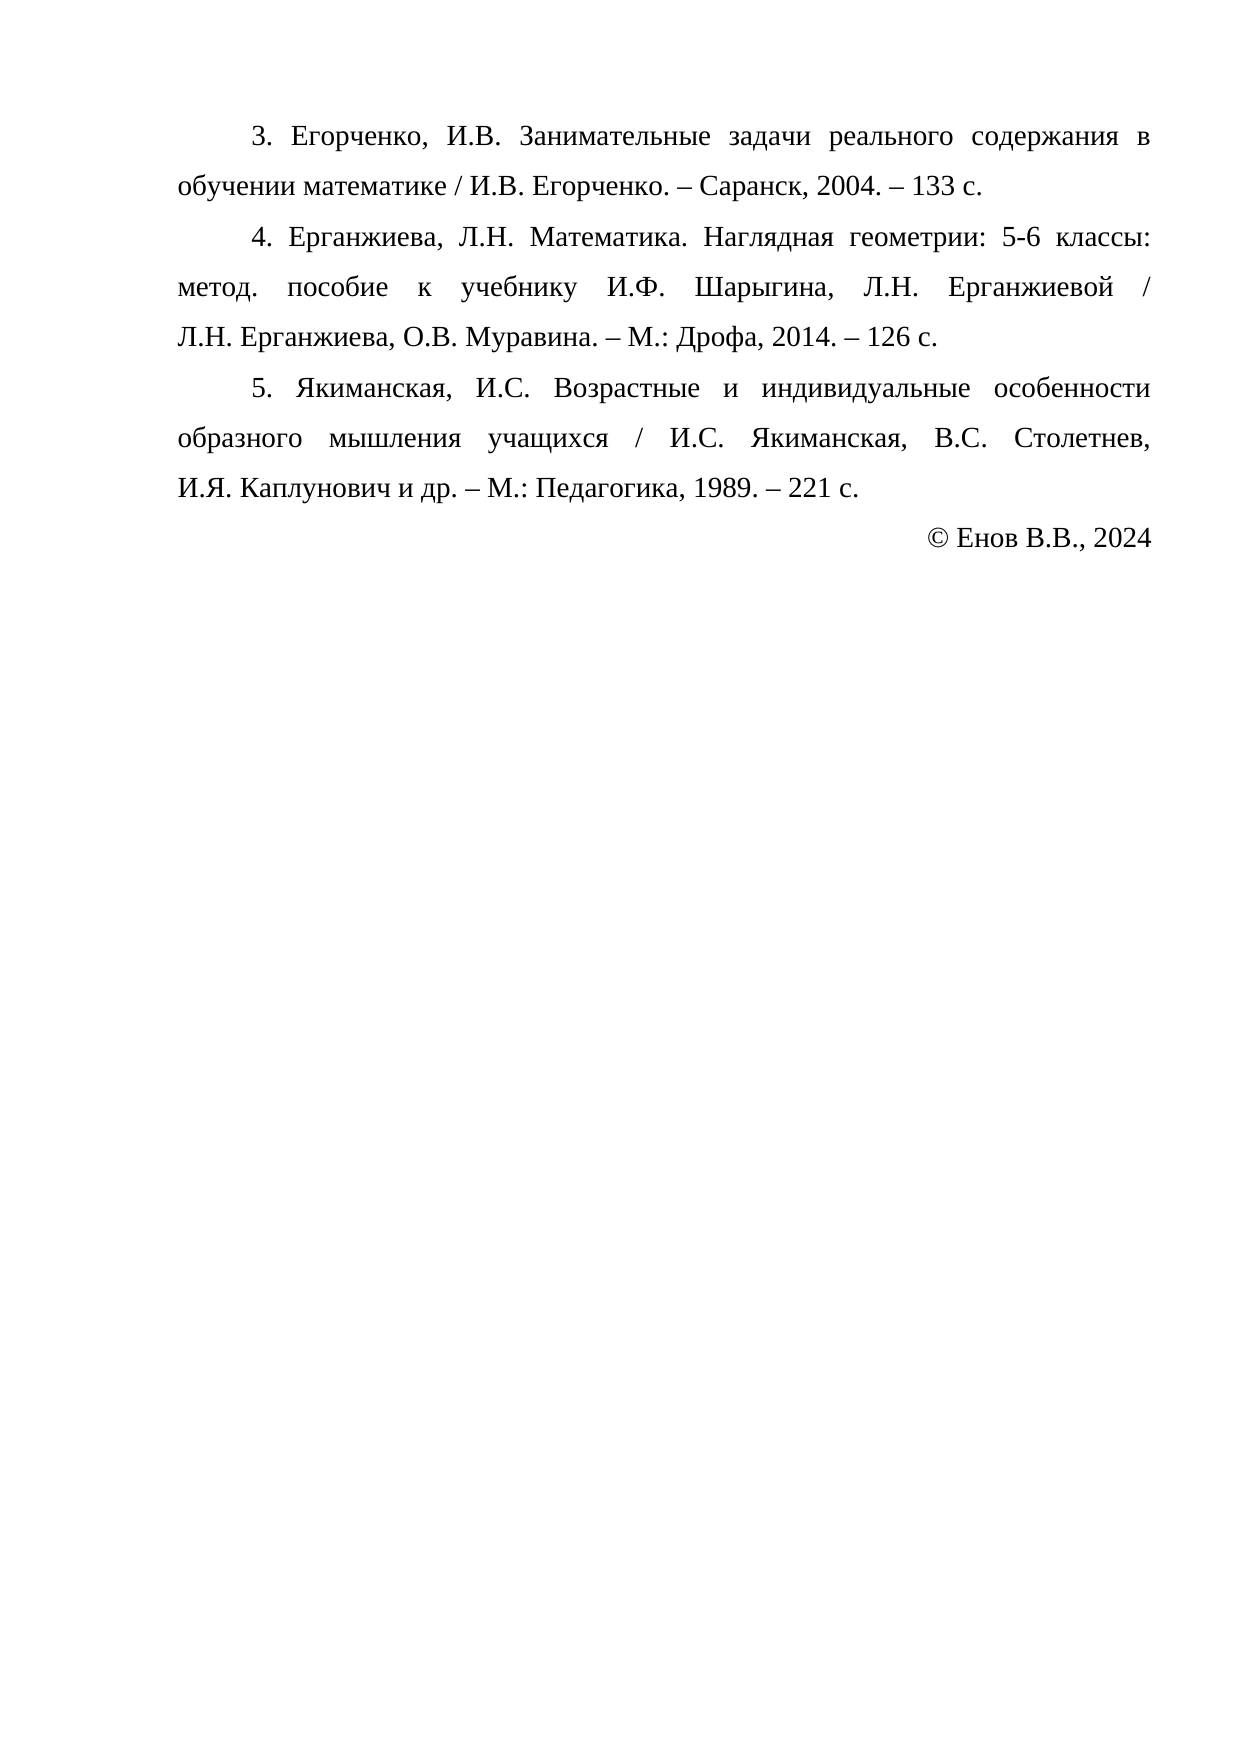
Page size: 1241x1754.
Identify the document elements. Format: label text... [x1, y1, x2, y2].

text 5. Якиманская, И.С. Возрастные и индивидуальные особенности образного мышления учащихся / И.С. Якиманская, В.С. Столетнев, И.Я. Каплунович и др. – М.: Педагогика, 1989. – 221 c. [177, 370, 1152, 504]
text 4. Ерганжиева, Л.Н. Математика. Наглядная геометрии: 5-6 классы: метод. пособие к учебнику И.Ф. Шарыгина, Л.Н. Ерганжиевой / Л.Н. Ерганжиева, О.В. Муравина. – М.: Дрофа, 2014. – 126 c. [177, 219, 1152, 353]
text 3. Егорченко, И.В. Занимательные задачи реального содержания в обучении математике / И.В. Егорченко. – Саранск, 2004. – 133 c. [177, 118, 1152, 202]
text © Енов В.В., 2024 [679, 521, 1152, 554]
